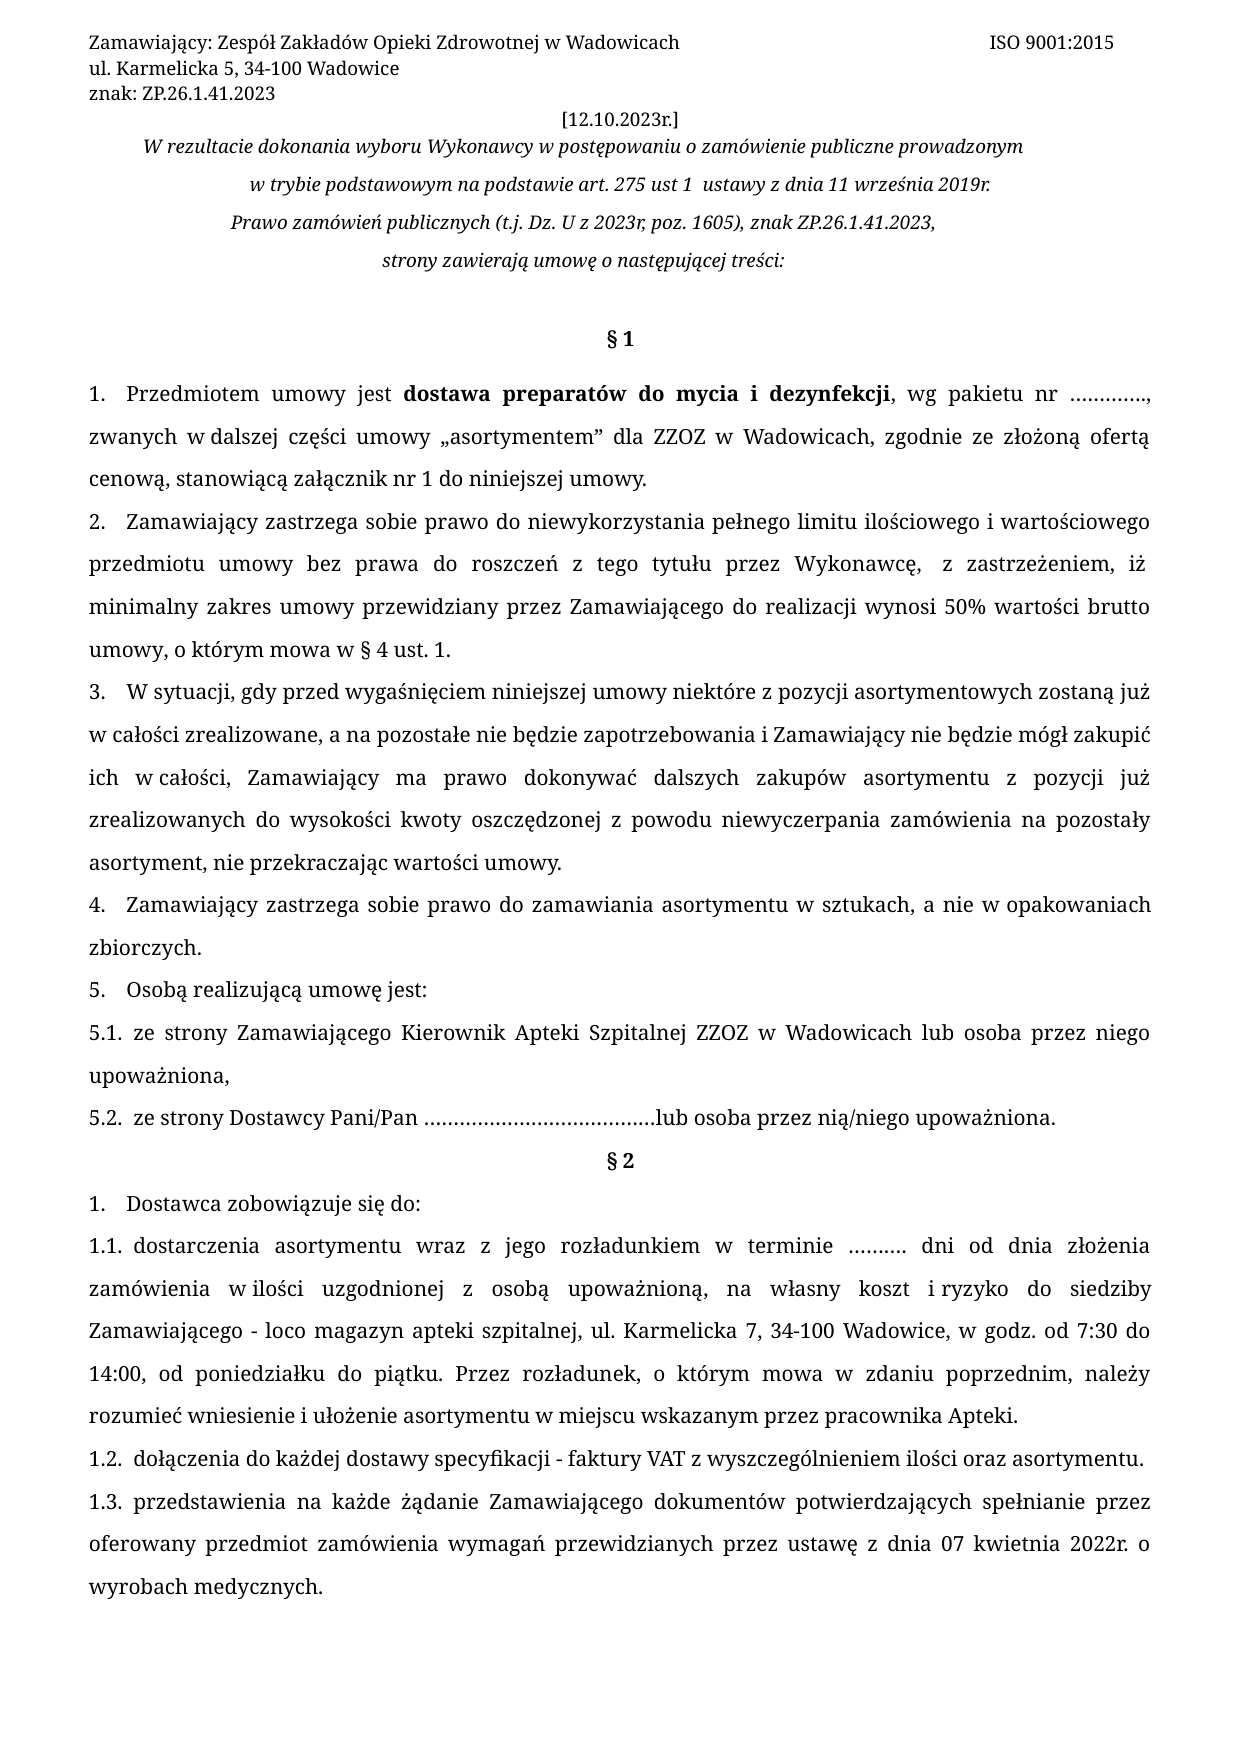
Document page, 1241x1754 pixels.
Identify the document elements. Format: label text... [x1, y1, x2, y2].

text § 1 [89, 324, 1152, 352]
list dostarczenia asortymentu wraz z jego rozładunkiem w terminie ………. dni od dnia złożenia zamówienia w ilości uzgodnionej z osobą upoważnioną, na własny koszt i ryzyko do siedziby Zamawiającego - loco magazyn apteki szpitalnej, ul. Karmelicka 7, 34-100 Wadowice, w godz. od 7:30 do 14:00, od poniedziałku do piątku. Przez rozładunek, o którym mowa w zdaniu poprzednim, należy rozumieć wniesienie i ułożenie asortymentu w miejscu wskazanym przez pracownika Apteki. [89, 1231, 1152, 1430]
list W sytuacji, gdy przed wygaśnięciem niniejszej umowy niektóre z pozycji asortymentowych zostaną już w całości zrealizowane, a na pozostałe nie będzie zapotrzebowania i Zamawiający nie będzie mógł zakupić ich w całości, Zamawiający ma prawo dokonywać dalszych zakupów asortymentu z pozycji już zrealizowanych do wysokości kwoty oszczędzonej z powodu niewyczerpania zamówienia na pozostały asortyment, nie przekraczając wartości umowy. [89, 677, 1152, 876]
text strony zawierają umowę o następującej treści: [15, 248, 1152, 273]
list ze strony Dostawcy Pani/Pan …………………………………lub osoba przez nią/niego upoważniona. [89, 1103, 1152, 1132]
text Prawo zamówień publicznych (t.j. Dz. U z 2023r, poz. 1605), znak ZP.26.1.41.2023, [15, 209, 1152, 235]
list Zamawiający zastrzega sobie prawo do niewykorzystania pełnego limitu ilościowego i wartościowego przedmiotu umowy bez prawa do roszczeń z tego tytułu przez Wykonawcę, z zastrzeżeniem, iż minimalny zakres umowy przewidziany przez Zamawiającego do realizacji wynosi 50% wartości brutto umowy, o którym mowa w § 4 ust. 1. [89, 507, 1152, 663]
list Przedmiotem umowy jest dostawa preparatów do mycia i dezynfekcji, wg pakietu nr …………., zwanych w dalszej części umowy „asortymentem” dla ZZOZ w Wadowicach, zgodnie ze złożoną ofertą cenową, stanowiącą załącznik nr 1 do niniejszej umowy. [89, 379, 1152, 493]
text W rezultacie dokonania wyboru Wykonawcy w postępowaniu o zamówienie publiczne prowadzonym w trybie podstawowym na podstawie art. 275 ust 1 ustawy z dnia 11 września 2019r. [15, 133, 1152, 197]
list dołączenia do każdej dostawy specyfikacji - faktury VAT z wyszczególnieniem ilości oraz asortymentu. [89, 1444, 1152, 1473]
list przedstawienia na każde żądanie Zamawiającego dokumentów potwierdzających spełnianie przez oferowany przedmiot zamówienia wymagań przewidzianych przez ustawę z dnia 07 kwietnia 2022r. o wyrobach medycznych. [89, 1487, 1152, 1601]
list Osobą realizującą umowę jest: [89, 976, 1152, 1004]
list Zamawiający zastrzega sobie prawo do zamawiania asortymentu w sztukach, a nie w opakowaniach zbiorczych. [89, 890, 1152, 961]
list Dostawca zobowiązuje się do: [89, 1189, 1152, 1217]
list ze strony Zamawiającego Kierownik Apteki Szpitalnej ZZOZ w Wadowicach lub osoba przez niego upoważniona, [89, 1018, 1152, 1089]
text § 2 [89, 1146, 1152, 1174]
